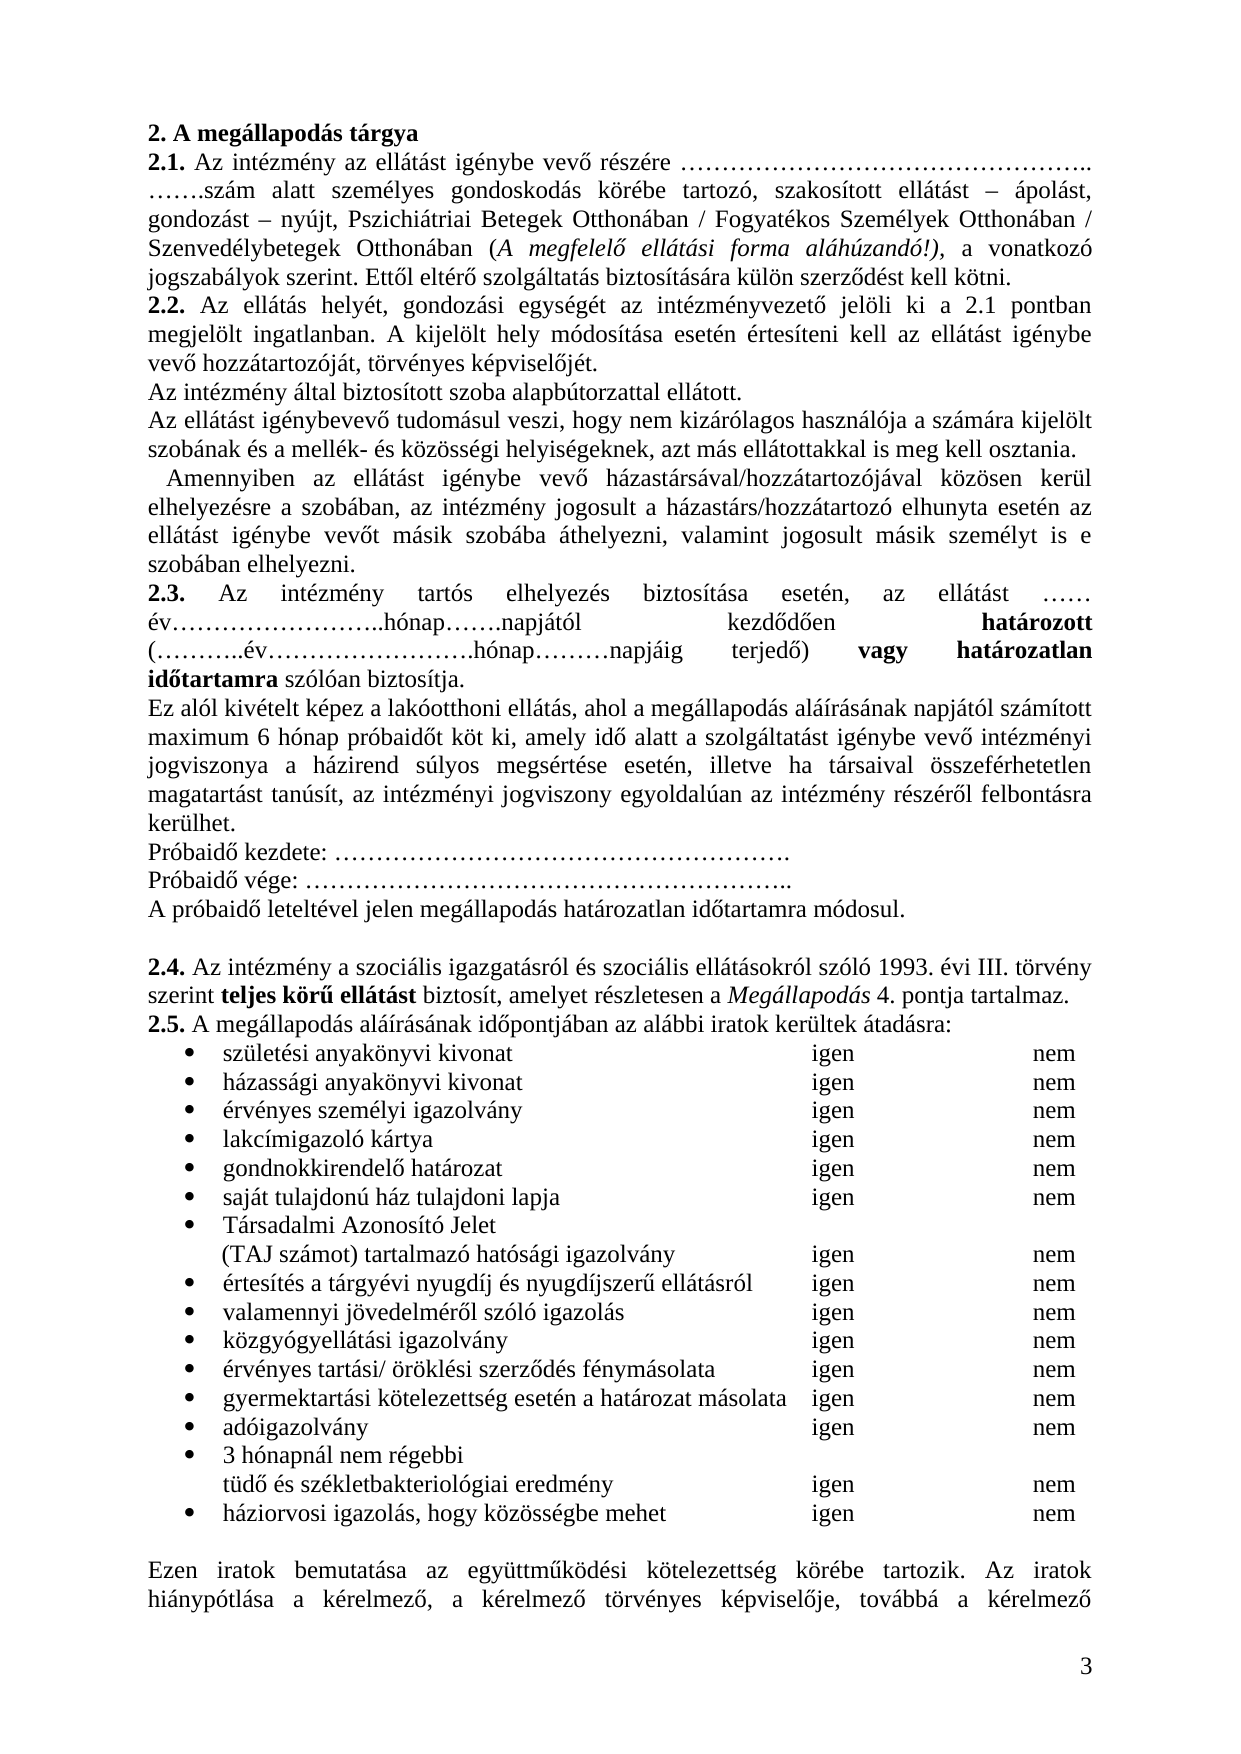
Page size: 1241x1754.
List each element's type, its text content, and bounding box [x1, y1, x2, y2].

list közgyógyellátási igazolvány igen nem [185, 1326, 1092, 1354]
text Az ellátást igénybevevő tudomásul veszi, hogy nem kizárólagos használója a számára kijelölt szobának és a mellék- és közösségi helyiségeknek, azt más ellátottakkal is meg kell osztania. [148, 406, 1092, 463]
list értesítés a tárgyévi nyugdíj és nyugdíjszerű ellátásról igen nem [185, 1268, 1092, 1297]
list gyermektartási kötelezettség esetén a határozat másolata igen nem [185, 1383, 1092, 1412]
list gondnokkirendelő határozat igen nem [185, 1153, 1092, 1182]
text 2.1. Az intézmény az ellátást igénybe vevő részére …………………………………………..…….szám alatt személyes gondoskodás körébe tartozó, szakosított ellátást – ápolást, gondozást – nyújt, Pszichiátriai Betegek Otthonában / Fogyatékos Személyek Otthonában / Szenvedélybetegek Otthonában (A megfelelő ellátási forma aláhúzandó!), a vonatkozó jogszabályok szerint. Ettől eltérő szolgáltatás biztosítására külön szerződést kell kötni. [148, 147, 1092, 291]
list adóigazolvány igen nem [185, 1412, 1092, 1441]
text Az intézmény által biztosított szoba alapbútorzattal ellátott. [148, 377, 1092, 406]
text Próbaidő vége: ………………………………………………….. [148, 866, 1092, 894]
text Amennyiben az ellátást igénybe vevő házastársával/hozzátartozójával közösen kerül elhelyezésre a szobában, az intézmény jogosult a házastárs/hozzátartozó elhunyta esetén az ellátást igénybe vevőt másik szobába áthelyezni, valamint jogosult másik személyt is e szobában elhelyezni. [148, 463, 1092, 578]
text (TAJ számot) tartalmazó hatósági igazolvány igen nem [185, 1239, 1092, 1268]
text A próbaidő leteltével jelen megállapodás határozatlan időtartamra módosul. [148, 894, 1092, 923]
text 2.5. A megállapodás aláírásának időpontjában az alábbi iratok kerültek átadásra: [148, 1009, 1092, 1038]
list valamennyi jövedelméről szóló igazolás igen nem [185, 1297, 1092, 1326]
text Ez alól kivételt képez a lakóotthoni ellátás, ahol a megállapodás aláírásának napjától számított maximum 6 hónap próbaidőt köt ki, amely idő alatt a szolgáltatást igénybe vevő intézményi jogviszonya a házirend súlyos megsértése esetén, illetve ha társaival összeférhetetlen magatartást tanúsít, az intézményi jogviszony egyoldalúan az intézmény részéről felbontásra kerülhet. [148, 693, 1092, 837]
list érvényes tartási/ öröklési szerződés fénymásolata igen nem [185, 1354, 1092, 1383]
list háziorvosi igazolás, hogy közösségbe mehet igen nem [185, 1498, 1092, 1527]
list lakcímigazoló kártya igen nem [185, 1124, 1092, 1153]
text 2.3. Az intézmény tartós elhelyezés biztosítása esetén, az ellátást ……év……………………..hónap…….napjától kezdődően határozott (………..év…………………….hónap………napjáig terjedő) vagy határozatlan időtartamra szólóan biztosítja. [148, 578, 1092, 693]
list 3 hónapnál nem régebbi [185, 1441, 1092, 1469]
list Társadalmi Azonosító Jelet [185, 1211, 1092, 1239]
list tüdő és székletbakteriológiai eredmény igen nem [223, 1469, 1092, 1498]
list házassági anyakönyvi kivonat igen nem [185, 1067, 1092, 1096]
list születési anyakönyvi kivonat igen nem [185, 1038, 1092, 1067]
text 2.2. Az ellátás helyét, gondozási egységét az intézményvezető jelöli ki a 2.1 pontban megjelölt ingatlanban. A kijelölt hely módosítása esetén értesíteni kell az ellátást igénybe vevő hozzátartozóját, törvényes képviselőjét. [148, 291, 1092, 377]
list érvényes személyi igazolvány igen nem [185, 1096, 1092, 1124]
text 2.4. Az intézmény a szociális igazgatásról és szociális ellátásokról szóló 1993. évi III. törvény szerint teljes körű ellátást biztosít, amelyet részletesen a Megállapodás 4. pontja tartalmaz. [148, 952, 1092, 1009]
list saját tulajdonú ház tulajdoni lapja igen nem [185, 1182, 1092, 1211]
text Próbaidő kezdete: ………………………………………………. [148, 837, 1092, 866]
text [148, 1556, 1092, 1613]
text megállapodás tárgya [148, 118, 1092, 147]
